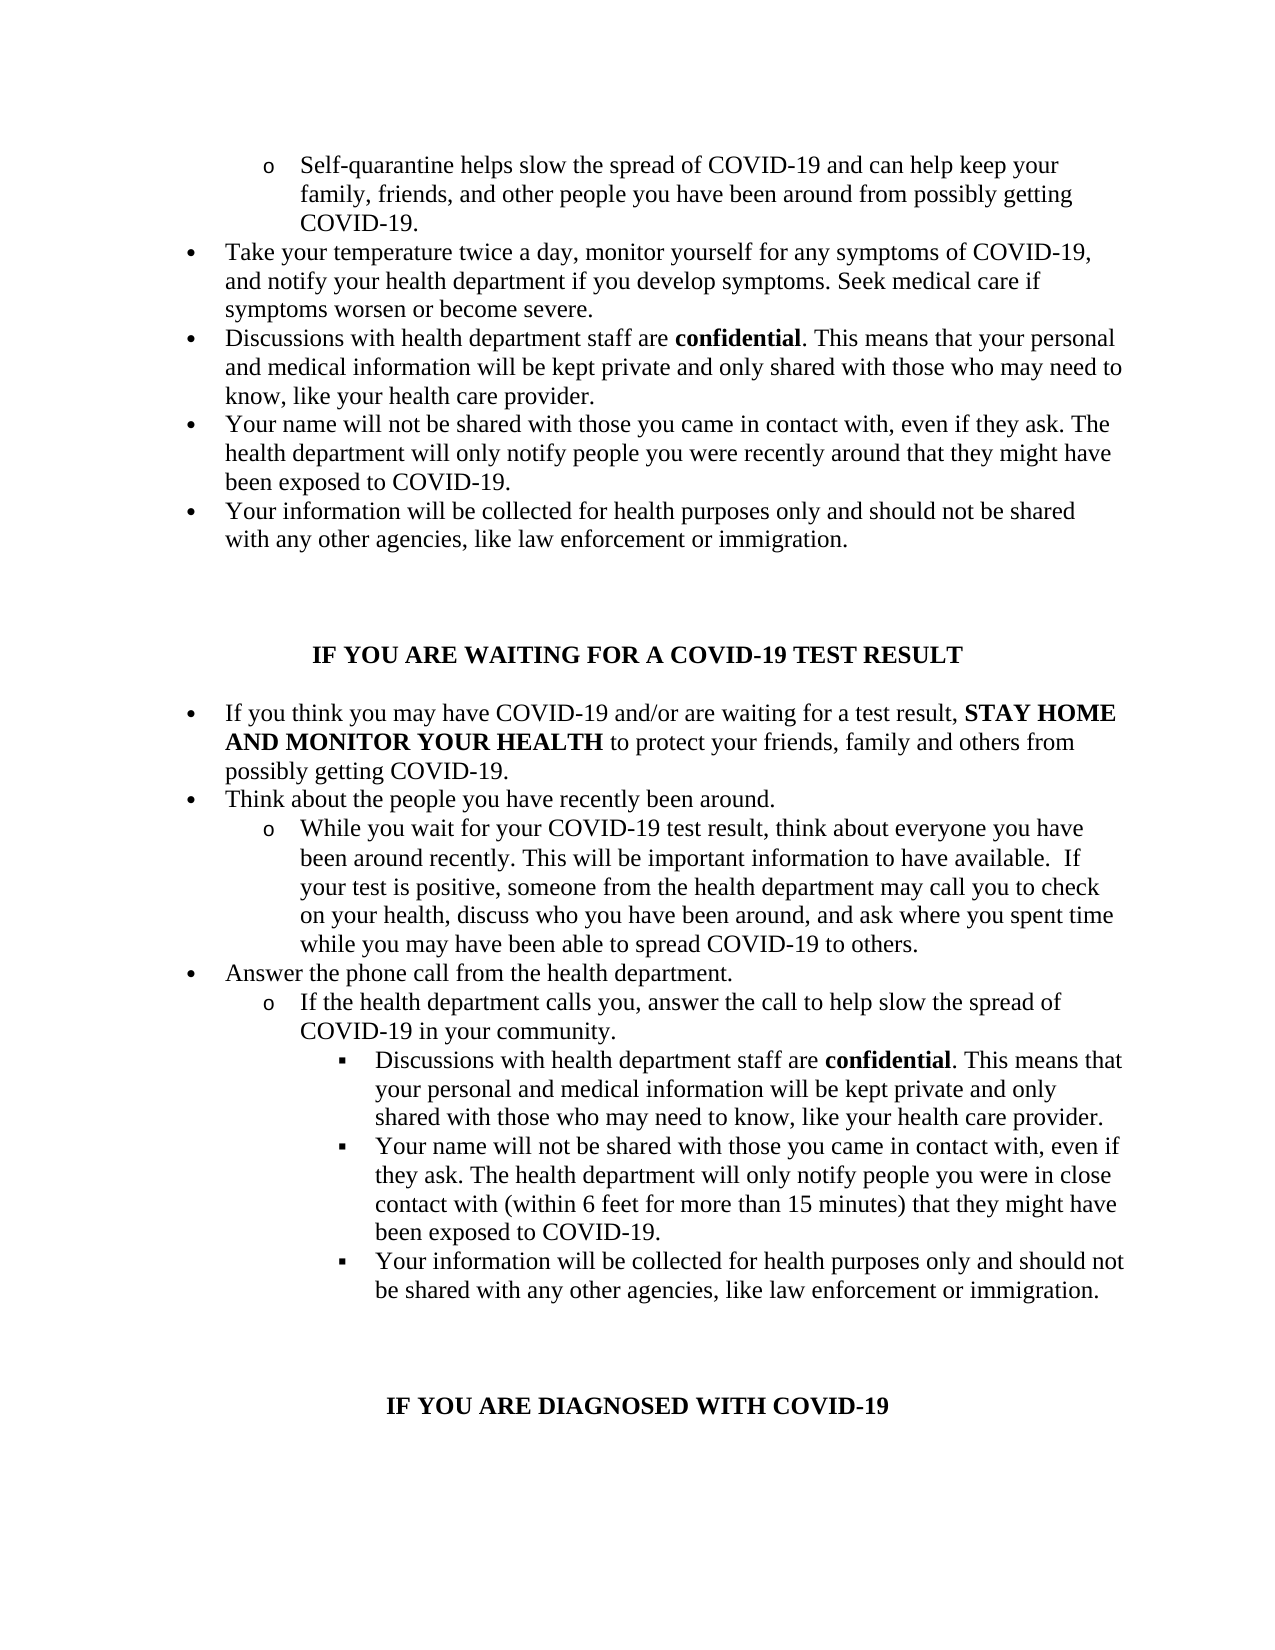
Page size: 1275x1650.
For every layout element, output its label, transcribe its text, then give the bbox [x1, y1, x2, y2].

list Self-quarantine helps slow the spread of COVID-19 and can help keep your family, friends, and other people you have been around from possibly getting COVID-19. [262, 150, 1125, 237]
list Think about the people you have recently been around. [187, 784, 1125, 813]
list Your name will not be shared with those you came in contact with, even if they ask. The health department will only notify people you were recently around that they might have been exposed to COVID-19. [187, 409, 1125, 496]
list If the health department calls you, answer the call to help slow the spread of COVID-19 in your community. [262, 987, 1125, 1045]
list Discussions with health department staff are confidential. This means that your personal and medical information will be kept private and only shared with those who may need to know, like your health care provider. [187, 323, 1125, 409]
text IF YOU are waiting for a COVID-19 test result [150, 640, 1125, 669]
list If you think you may have COVID-19 and/or are waiting for a test result, stay home and monitor your health to protect your friends, family and others from possibly getting COVID-19. [187, 698, 1125, 784]
list Discussions with health department staff are confidential. This means that your personal and medical information will be kept private and only shared with those who may need to know, like your health care provider. [337, 1045, 1125, 1131]
list While you wait for your COVID-19 test result, think about everyone you have been around recently. This will be important information to have available. If your test is positive, someone from the health department may call you to check on your health, discuss who you have been around, and ask where you spent time while you may have been able to spread COVID-19 to others. [262, 813, 1125, 958]
list Your information will be collected for health purposes only and should not be shared with any other agencies, like law enforcement or immigration. [187, 496, 1125, 553]
list Take your temperature twice a day, monitor yourself for any symptoms of COVID-19, and notify your health department if you develop symptoms. Seek medical care if symptoms worsen or become severe. [187, 237, 1125, 323]
list Answer the phone call from the health department. [187, 958, 1125, 987]
list Your information will be collected for health purposes only and should not be shared with any other agencies, like law enforcement or immigration. [337, 1246, 1125, 1304]
text IF YOU ARE diagnosed with COVID-19 [150, 1391, 1125, 1419]
list Your name will not be shared with those you came in contact with, even if they ask. The health department will only notify people you were in close contact with (within 6 feet for more than 15 minutes) that they might have been exposed to COVID-19. [337, 1131, 1125, 1246]
